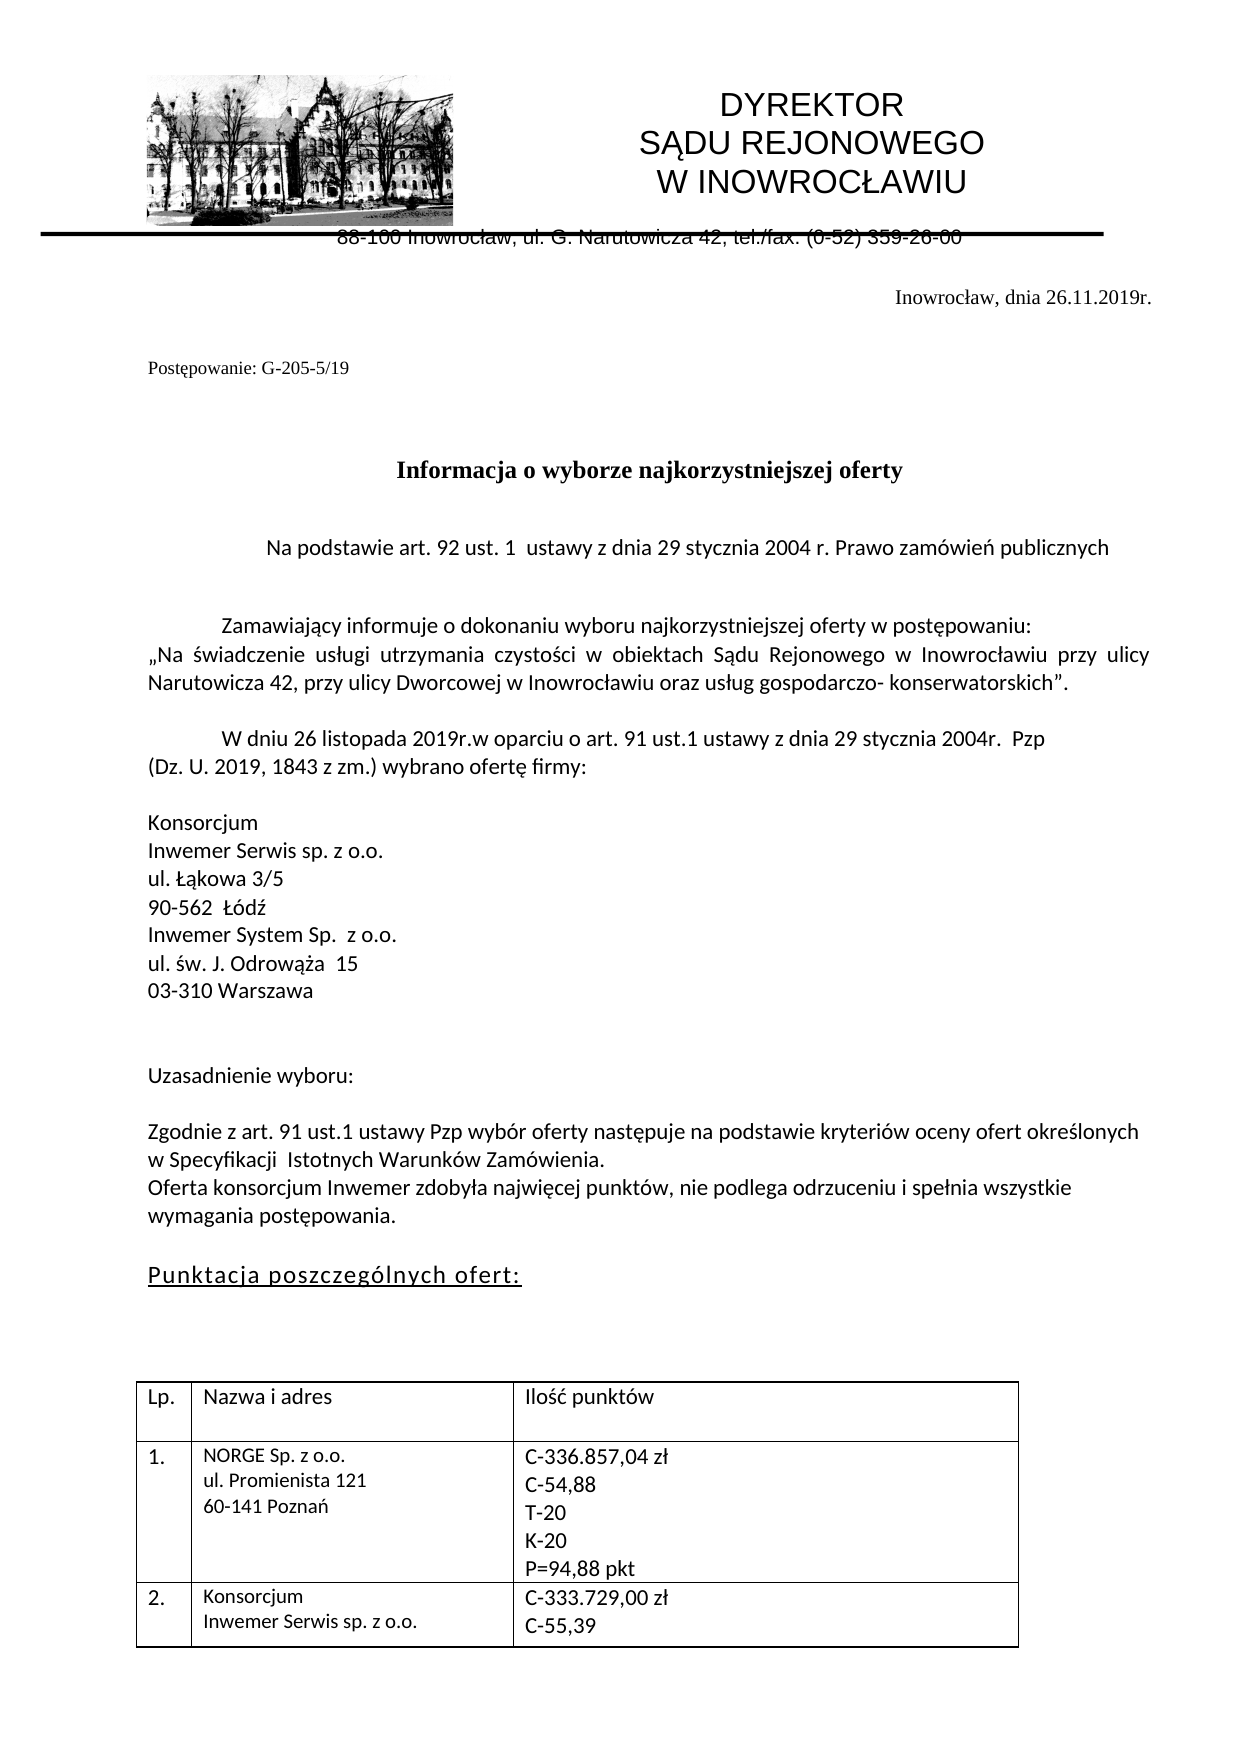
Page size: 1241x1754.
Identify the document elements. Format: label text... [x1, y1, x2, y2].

table_cell 2. [137, 1583, 191, 1646]
text „Na świadczenie usługi utrzymania czystości w obiektach Sądu Rejonowego w Inowrocławiu przy ulicy Narutowicza 42, przy ulicy Dworcowej w Inowrocławiu oraz usług gospodarczo- konserwatorskich”. [148, 640, 1152, 696]
text Zamawiający informuje o dokonaniu wyboru najkorzystniejszej oferty w postępowaniu: [148, 612, 1152, 640]
text Inwemer Serwis sp. z o.o. [148, 837, 1152, 864]
text Informacja o wyborze najkorzystniejszej oferty [148, 455, 1152, 484]
text Postępowanie: G-205-5/19 [148, 357, 1152, 378]
text Na podstawie art. 92 ust. 1 ustawy z dnia 29 stycznia 2004 r. Prawo zamówień publicznych [148, 533, 1152, 561]
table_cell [192, 1583, 513, 1646]
text 88-100 Inowrocław, ul. G. Narutowicza 42, tel./fax. (0-52) 359-26-00 [148, 225, 1152, 249]
text (Dz. U. 2019, 1843 z zm.) wybrano ofertę firmy: [148, 752, 1152, 781]
table_cell C-336.857,04 zł C-54,88 T-20 K-20 P=94,88 pkt [514, 1442, 1018, 1582]
table_cell 1. [137, 1442, 191, 1582]
text ul. Łąkowa 3/5 [148, 864, 1152, 893]
text ul. św. J. Odrowąża 15 [148, 949, 1152, 977]
text Inowrocław, dnia 26.11.2019r. [148, 285, 1152, 309]
table_header Nazwa i adres [192, 1383, 513, 1441]
list Punktacja poszczególnych ofert: [148, 1259, 1152, 1290]
text 90-562 Łódź [148, 893, 1152, 921]
text Oferta konsorcjum Inwemer zdobyła najwięcej punktów, nie podlega odrzuceniu i spełnia wszystkie wymagania postępowania. [148, 1173, 1152, 1229]
text W dniu 26 listopada 2019r.w oparciu o art. 91 ust.1 ustawy z dnia 29 stycznia 2004r. Pzp [148, 724, 1152, 752]
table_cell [514, 1583, 1018, 1646]
text Inwemer System Sp. z o.o. [148, 921, 1152, 949]
text Konsorcjum [148, 808, 1152, 837]
text Zgodnie z art. 91 ust.1 ustawy Pzp wybór oferty następuje na podstawie kryteriów oceny ofert określonych w Specyfikacji Istotnych Warunków Zamówienia. [148, 1117, 1152, 1173]
text Uzasadnienie wyboru: [148, 1061, 1152, 1089]
text DYREKTOR SĄDU REJONOWEGO W INOWROCŁAWIU [454, 85, 1152, 200]
table_cell NORGE Sp. z o.o. ul. Promienista 121 60-141 Poznań [192, 1442, 513, 1582]
table_header Ilość punktów [514, 1383, 1018, 1441]
table_header Lp. [137, 1383, 191, 1441]
text 03-310 Warszawa [148, 977, 1152, 1005]
picture [146, 75, 454, 226]
